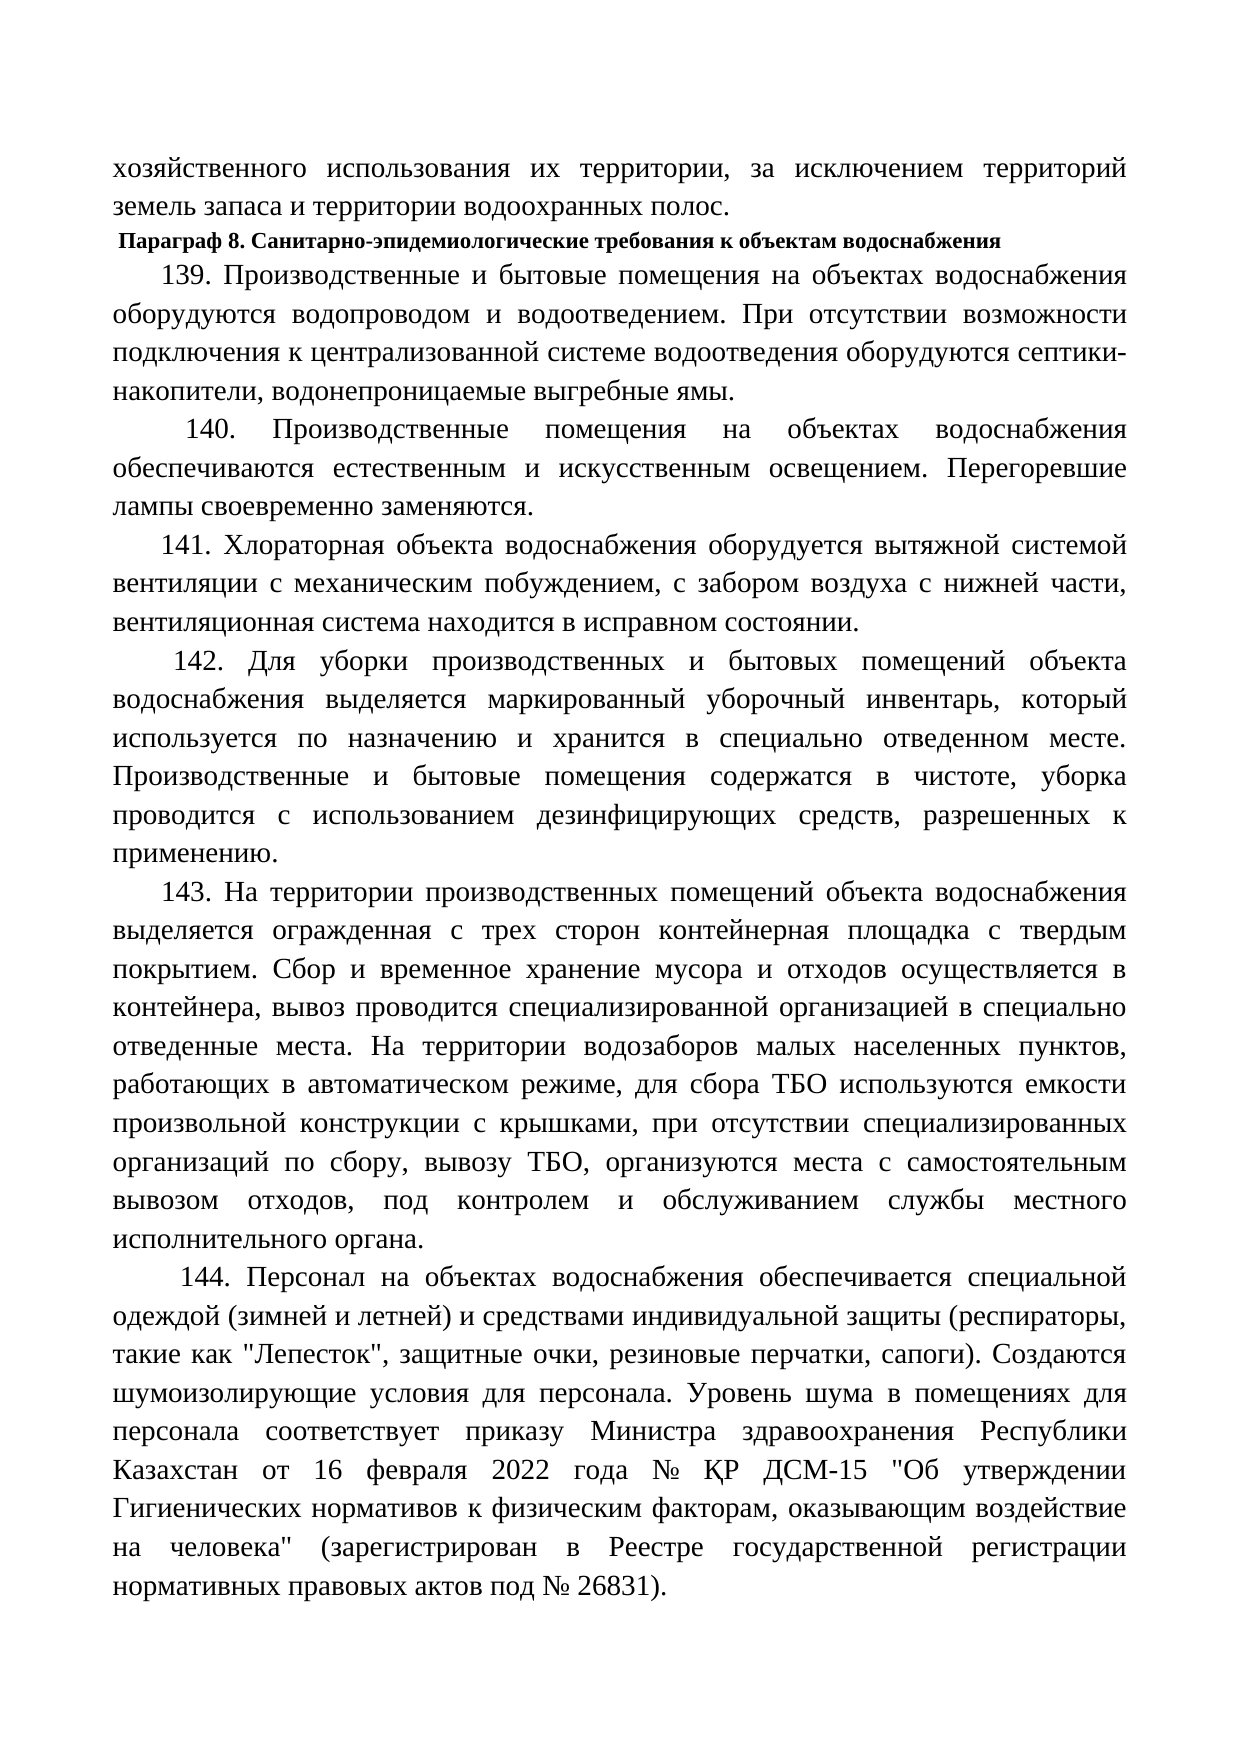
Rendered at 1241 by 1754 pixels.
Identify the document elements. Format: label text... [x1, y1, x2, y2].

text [112, 150, 1128, 222]
text Параграф 8. Санитарно-эпидемиологические требования к объектам водоснабжения [112, 227, 1128, 253]
text 143. На территории производственных помещений объекта водоснабжения выделяется огражденная с трех сторон контейнерная площадка с твердым покрытием. Сбор и временное хранение мусора и отходов осуществляется в контейнера, вывоз проводится специализированной организацией в специально отведенные места. На территории водозаборов малых населенных пунктов, работающих в автоматическом режиме, для сбора ТБО используются емкости произвольной конструкции с крышками, при отсутствии специализированных организаций по сбору, вывозу ТБО, организуются места с самостоятельным вывозом отходов, под контролем и обслуживанием службы местного исполнительного органа. [112, 874, 1128, 1254]
text 140. Производственные помещения на объектах водоснабжения обеспечиваются естественным и искусственным освещением. Перегоревшие лампы своевременно заменяются. [112, 411, 1128, 522]
text 141. Хлораторная объекта водоснабжения оборудуется вытяжной системой вентиляции с механическим побуждением, с забором воздуха с нижней части, вентиляционная система находится в исправном состоянии. [112, 527, 1128, 638]
text 144. Персонал на объектах водоснабжения обеспечивается специальной одеждой (зимней и летней) и средствами индивидуальной защиты (респираторы, такие как "Лепесток", защитные очки, резиновые перчатки, сапоги). Создаются шумоизолирующие условия для персонала. Уровень шума в помещениях для персонала соответствует приказу Министра здравоохранения Республики Казахстан от 16 февраля 2022 года № ҚР ДСМ-15 "Об утверждении Гигиенических нормативов к физическим факторам, оказывающим воздействие на человека" (зарегистрирован в Реестре государственной регистрации нормативных правовых актов под № 26831). [112, 1259, 1128, 1601]
text 142. Для уборки производственных и бытовых помещений объекта водоснабжения выделяется маркированный уборочный инвентарь, который используется по назначению и хранится в специально отведенном месте. Производственные и бытовые помещения содержатся в чистоте, уборка проводится с использованием дезинфицирующих средств, разрешенных к применению. [112, 643, 1128, 869]
text 139. Производственные и бытовые помещения на объектах водоснабжения оборудуются водопроводом и водоотведением. При отсутствии возможности подключения к централизованной системе водоотведения оборудуются септики-накопители, водонепроницаемые выгребные ямы. [112, 257, 1128, 406]
